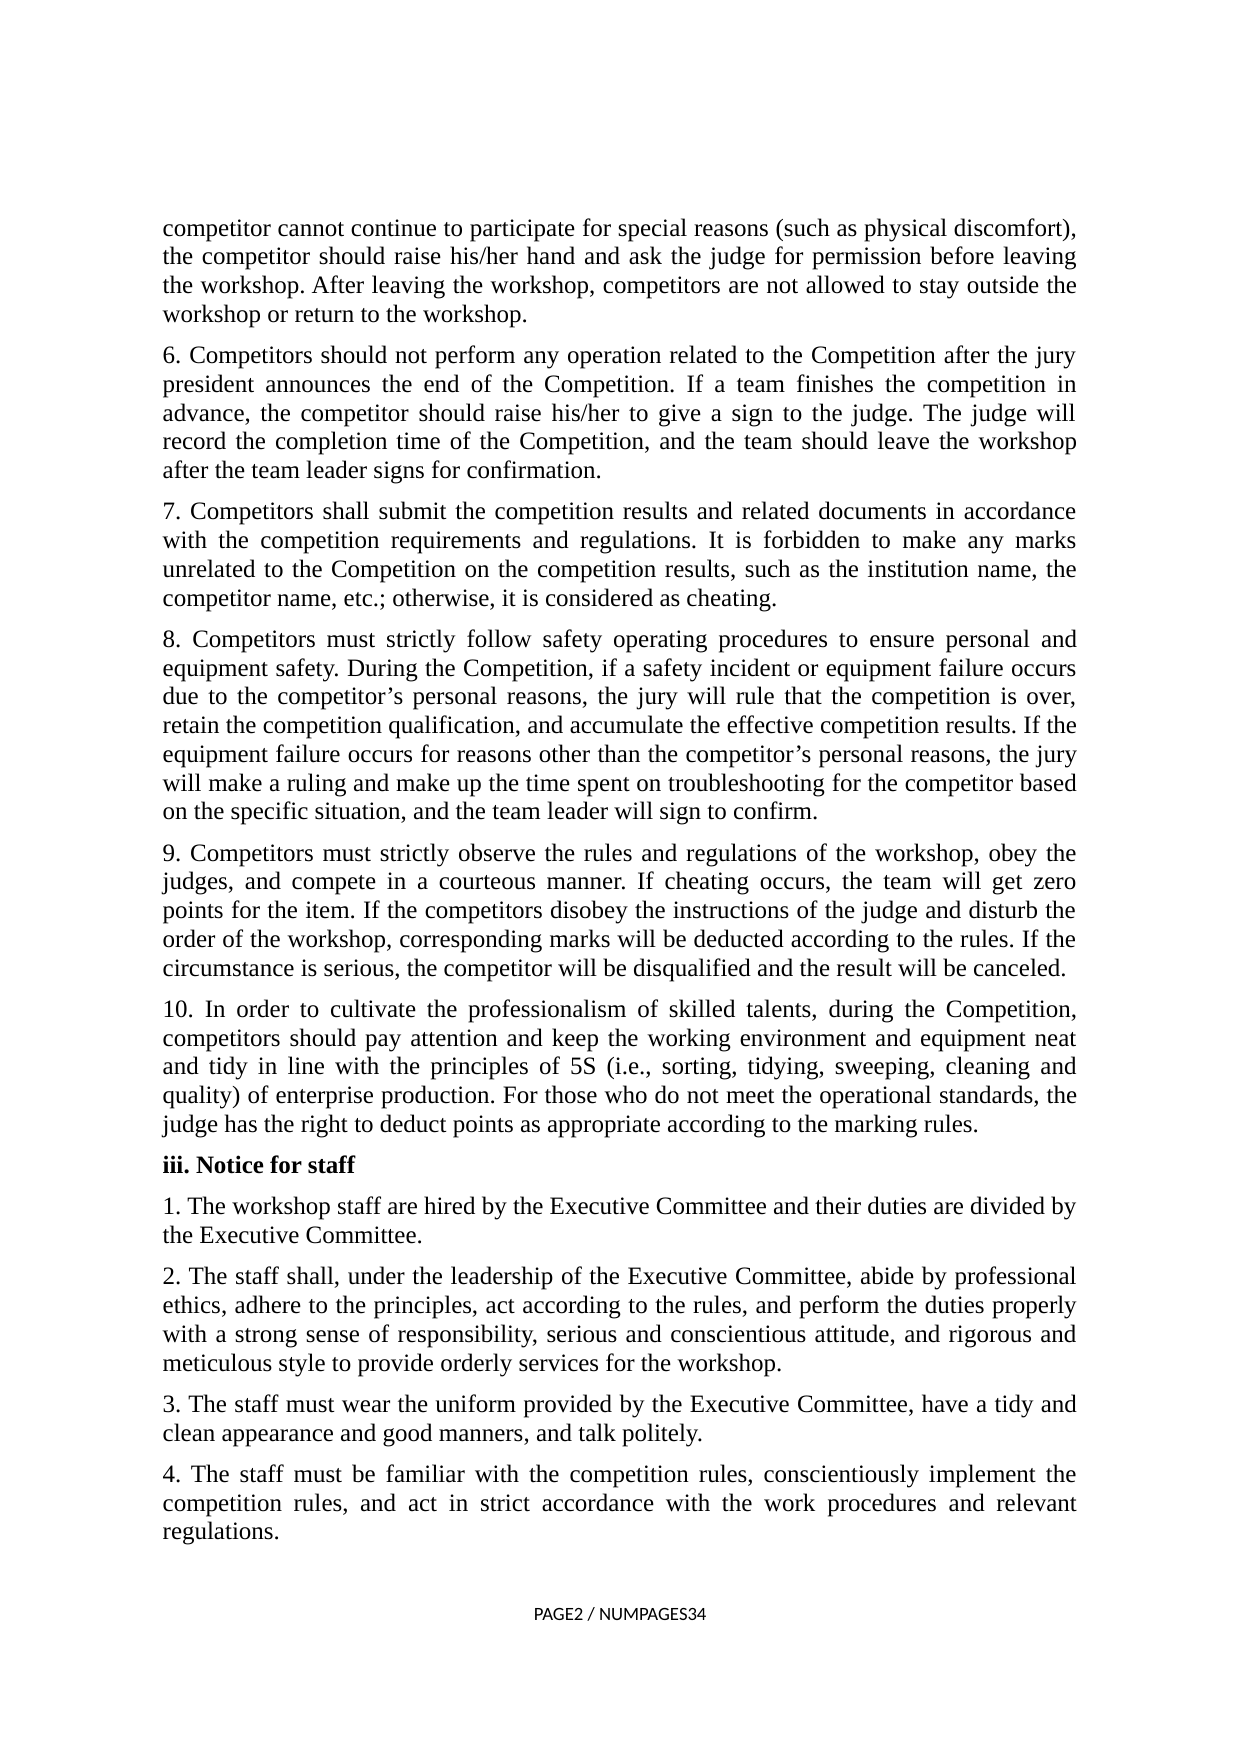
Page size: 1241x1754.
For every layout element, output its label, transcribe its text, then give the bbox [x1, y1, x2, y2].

text 1. The workshop staff are hired by the Executive Committee and their duties are divided by the Executive Committee. [162, 1191, 1078, 1249]
text 9. Competitors must strictly observe the rules and regulations of the workshop, obey the judges, and compete in a courteous manner. If cheating occurs, the team will get zero points for the item. If the competitors disobey the instructions of the judge and disturb the order of the workshop, corresponding marks will be deducted according to the rules. If the circumstance is serious, the competitor will be disqualified and the result will be canceled. [162, 838, 1078, 981]
text 10. In order to cultivate the professionalism of skilled talents, during the Competition, competitors should pay attention and keep the working environment and equipment neat and tidy in line with the principles of 5S (i.e., sorting, tidying, sweeping, cleaning and quality) of enterprise production. For those who do not meet the operational standards, the judge has the right to deduct points as appropriate according to the marking rules. [162, 994, 1078, 1138]
text 7. Competitors shall submit the competition results and related documents in accordance with the competition requirements and regulations. It is forbidden to make any marks unrelated to the Competition on the competition results, such as the institution name, the competitor name, etc.; otherwise, it is considered as cheating. [162, 496, 1078, 611]
text 2. The staff shall, under the leadership of the Executive Committee, abide by professional ethics, adhere to the principles, act according to the rules, and perform the duties properly with a strong sense of responsibility, serious and conscientious attitude, and rigorous and meticulous style to provide orderly services for the workshop. [162, 1261, 1078, 1376]
text 6. Competitors should not perform any operation related to the Competition after the jury president announces the end of the Competition. If a team finishes the competition in advance, the competitor should raise his/her to give a sign to the judge. The judge will record the completion time of the Competition, and the team should leave the workshop after the team leader signs for confirmation. [162, 340, 1078, 484]
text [162, 213, 1078, 328]
text 4. The staff must be familiar with the competition rules, conscientiously implement the competition rules, and act in strict accordance with the work procedures and relevant regulations. [162, 1459, 1078, 1545]
subtitle iii. Notice for staff [162, 1150, 1078, 1179]
text 3. The staff must wear the uniform provided by the Executive Committee, have a tidy and clean appearance and good manners, and talk politely. [162, 1389, 1078, 1446]
text 8. Competitors must strictly follow safety operating procedures to ensure personal and equipment safety. During the Competition, if a safety incident or equipment failure occurs due to the competitor’s personal reasons, the jury will rule that the competition is over, retain the competition qualification, and accumulate the effective competition results. If the equipment failure occurs for reasons other than the competitor’s personal reasons, the jury will make a ruling and make up the time spent on troubleshooting for the competitor based on the specific situation, and the team leader will sign to confirm. [162, 624, 1078, 825]
